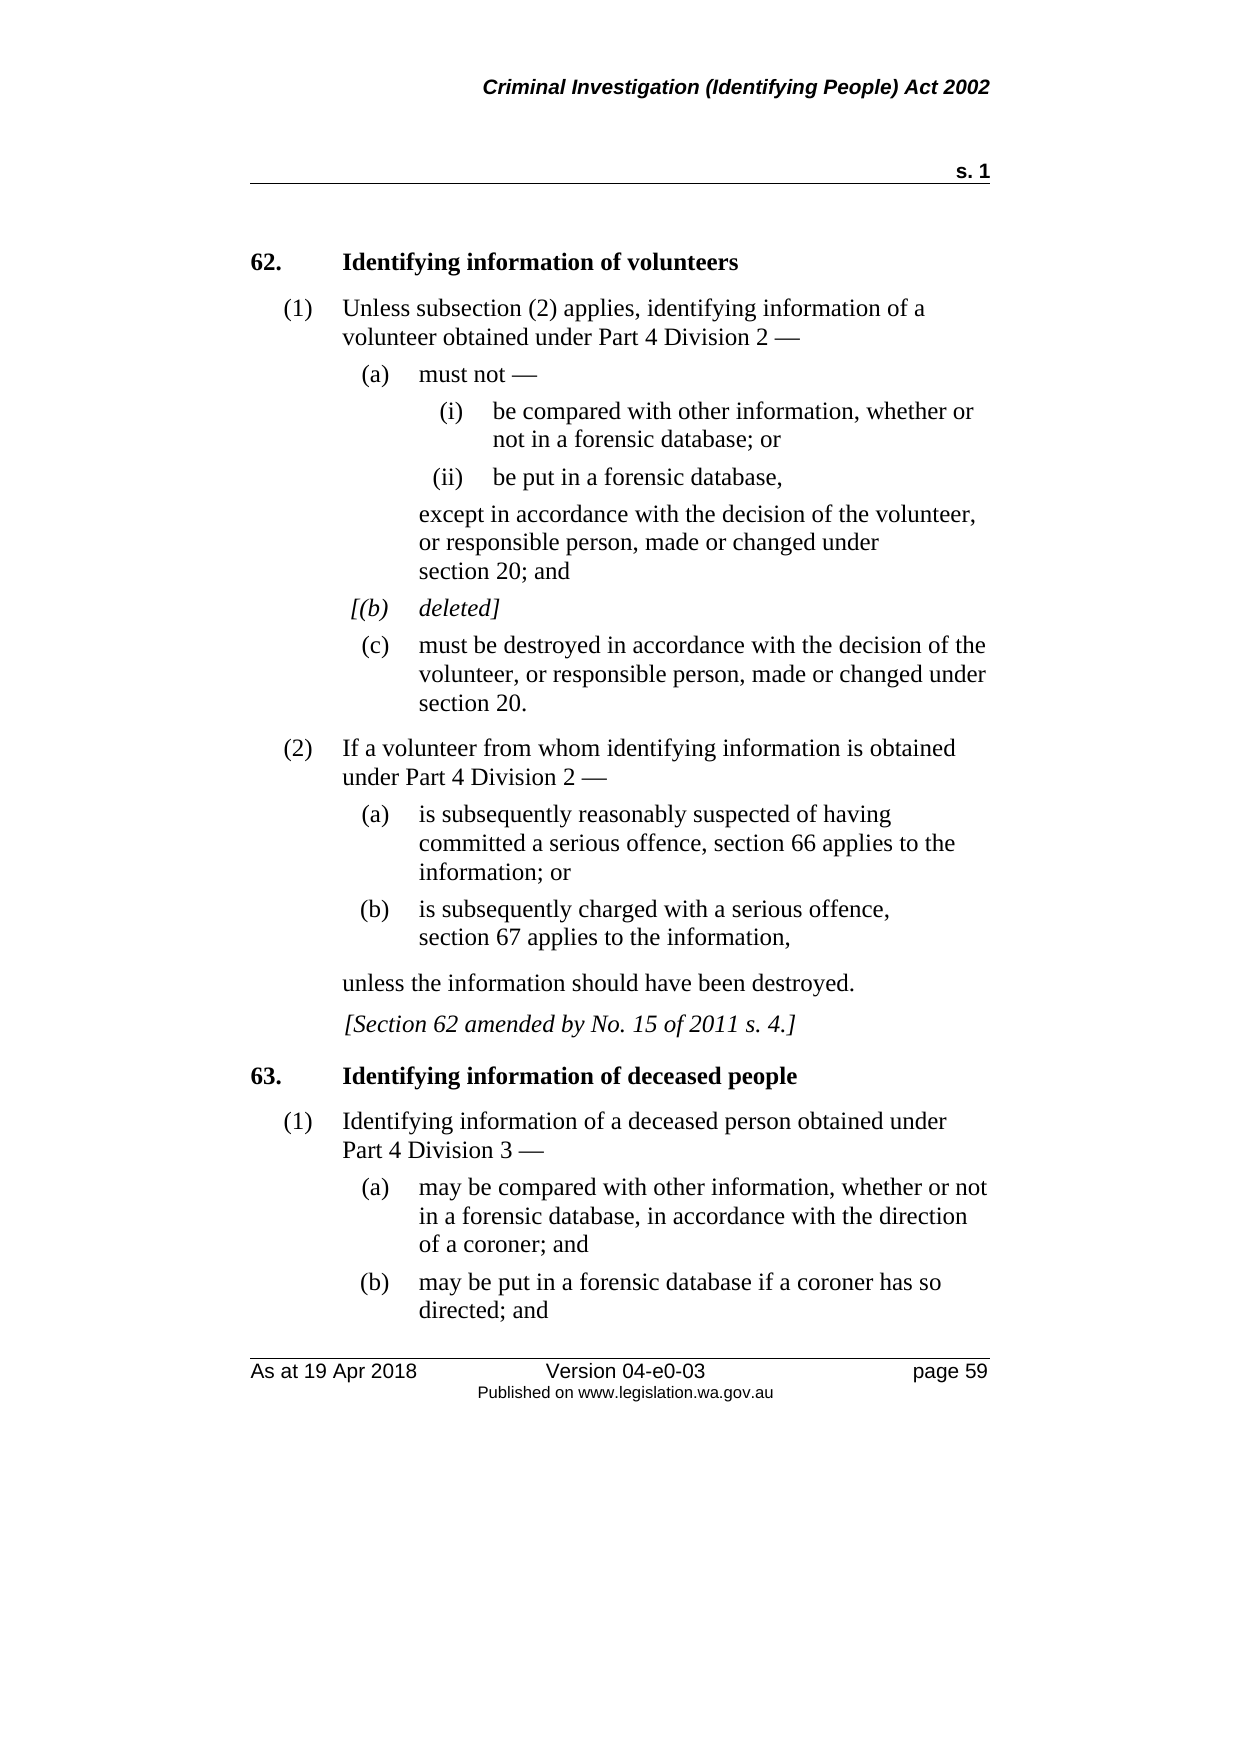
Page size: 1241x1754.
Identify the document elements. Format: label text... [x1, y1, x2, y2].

text (c) must be destroyed in accordance with the decision of the volunteer, or responsible person, made or changed under section 20. [250, 630, 990, 717]
text (i) be compared with other information, whether or not in a forensic database; or [250, 396, 990, 453]
text (ii) be put in a forensic database, [250, 462, 990, 490]
text (1) Identifying information of a deceased person obtained under Part 4 Division 3 — [250, 1106, 990, 1164]
text (2) If a volunteer from whom identifying information is obtained under Part 4 Division 2 — [250, 733, 990, 791]
text [Section 62 amended by No. 15 of 2011 s. 4.] [250, 1009, 990, 1038]
text (a) must not — [250, 359, 990, 387]
text (a) may be compared with other information, whether or not in a forensic database, in accordance with the direction of a coroner; and [250, 1172, 990, 1258]
text (1) Unless subsection (2) applies, identifying information of a volunteer obtained under Part 4 Division 2 — [250, 293, 990, 350]
text (a) is subsequently reasonably suspected of having committed a serious offence, section 66 applies to the information; or [250, 799, 990, 885]
subtitle 62. Identifying information of volunteers [250, 247, 990, 276]
text unless the information should have been destroyed. [250, 968, 990, 997]
text (b) may be put in a forensic database if a coroner has so directed; and [250, 1267, 990, 1324]
text except in accordance with the decision of the volunteer, or responsible person, made or changed under section 20; and [250, 499, 990, 585]
text [(b) deleted] [250, 593, 990, 622]
subtitle 63. Identifying information of deceased people [250, 1061, 990, 1089]
text (b) is subsequently charged with a serious offence, section 67 applies to the information, [250, 894, 990, 951]
